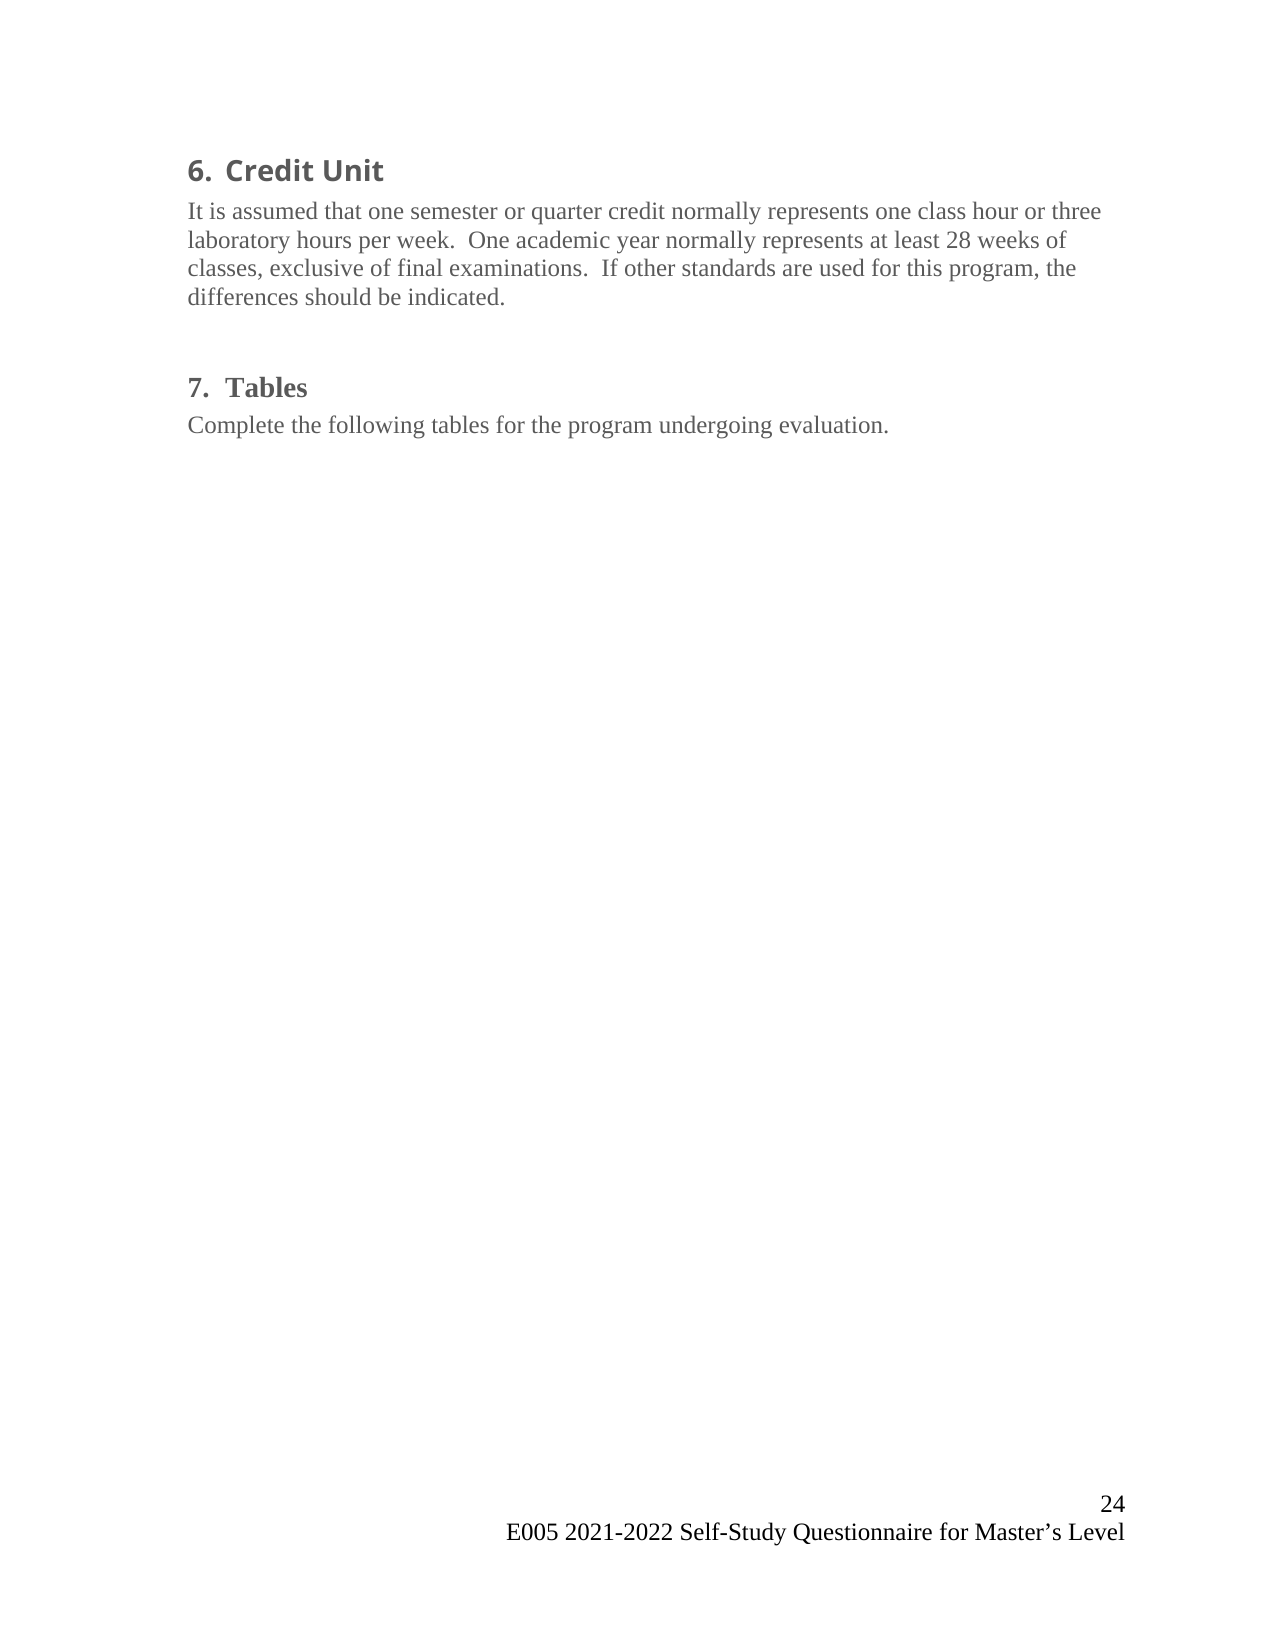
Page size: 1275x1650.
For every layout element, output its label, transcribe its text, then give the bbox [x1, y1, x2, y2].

text Complete the following tables for the program undergoing evaluation. [187, 410, 1125, 438]
text It is assumed that one semester or quarter credit normally represents one class hour or three laboratory hours per week. One academic year normally represents at least 28 weeks of classes, exclusive of final examinations. If other standards are used for this program, the differences should be indicated. [187, 196, 1125, 311]
subtitle Tables [187, 370, 1125, 403]
subtitle Credit Unit [187, 150, 1125, 190]
